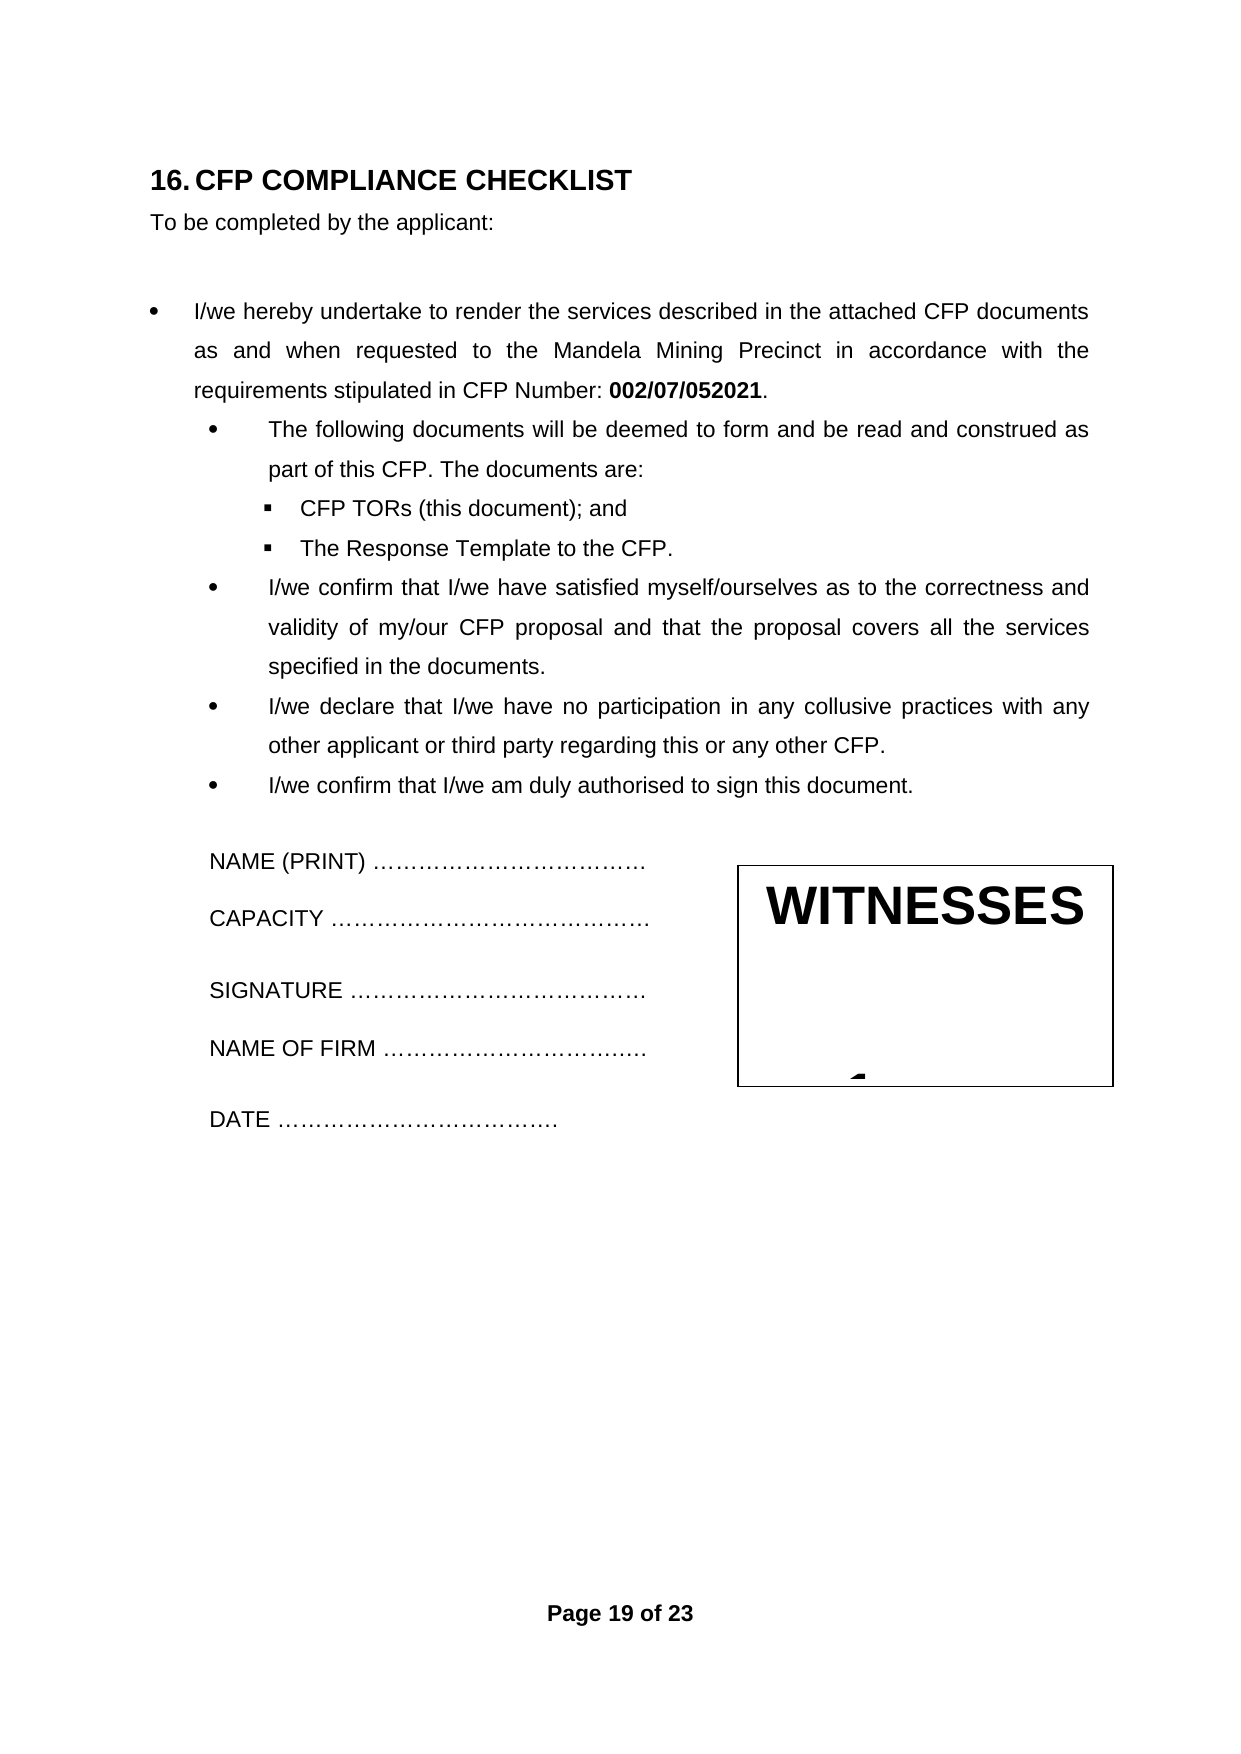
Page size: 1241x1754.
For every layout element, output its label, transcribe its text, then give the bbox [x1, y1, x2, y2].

list The following documents will be deemed to form and be read and construed as part of this CFP. The documents are: [209, 416, 1090, 482]
text SIGNATURE ………………………………… [209, 977, 737, 1003]
subtitle CFP COMPLIANCE CHECKLIST [150, 162, 1090, 196]
list I/we hereby undertake to render the services described in the attached CFP documents as and when requested to the Mandela Mining Precinct in accordance with the requirements stipulated in CFP Number: 002/07/052021. [150, 298, 1090, 403]
list I/we confirm that I/we have satisfied myself/ourselves as to the correctness and validity of my/our CFP proposal and that the proposal covers all the services specified in the documents. [209, 574, 1090, 679]
list I/we confirm that I/we am duly authorised to sign this document. [209, 772, 1090, 798]
text CAPACITY …………………………………… [209, 905, 737, 932]
list CFP TORs (this document); and [262, 495, 1090, 522]
list The Response Template to the CFP. [262, 535, 1090, 561]
list I/we declare that I/we have no participation in any collusive practices with any other applicant or third party regarding this or any other CFP. [209, 693, 1090, 758]
text NAME OF FIRM ………………………….…. [209, 1034, 737, 1061]
text To be completed by the applicant: [150, 208, 1090, 235]
text DATE ………………………………. [209, 1106, 1090, 1133]
list NAME (PRINT) ……………………………… [209, 848, 1090, 874]
